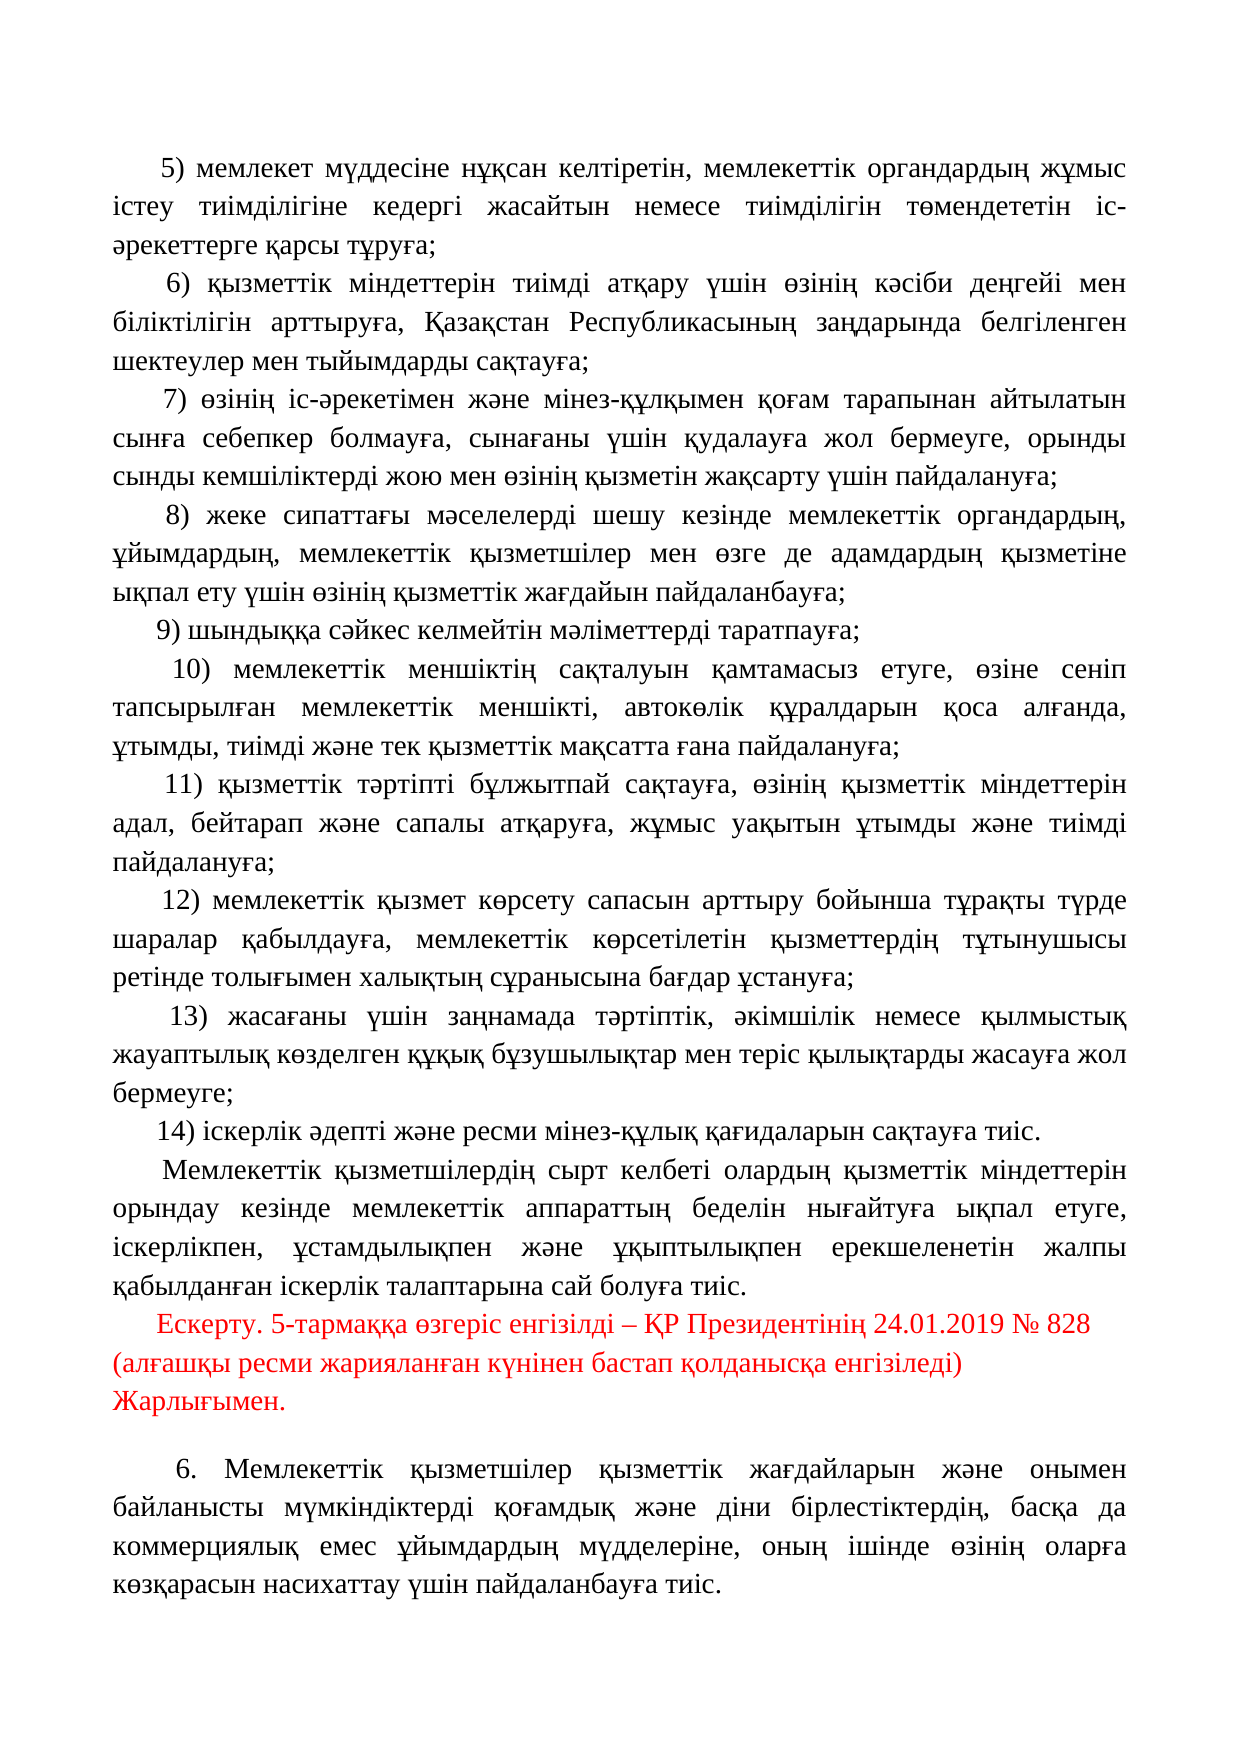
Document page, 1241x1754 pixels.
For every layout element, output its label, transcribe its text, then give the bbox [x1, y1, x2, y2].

text Ескерту. 5-тармаққа өзгеріс енгізілді – ҚР Президентінің 24.01.2019 № 828 (алғашқы ресми жарияланған күнінен бастап қолданысқа енгізіледі) Жарлығымен. [112, 1306, 1128, 1447]
text Мемлекеттік қызметшілердің сырт келбеті олардың қызметтік міндеттерін орындау кезінде мемлекеттік аппараттың беделін нығайтуға ықпал етуге, іскерлікпен, ұстамдылықпен және ұқыптылықпен ерекшеленетін жалпы қабылданған іскерлік талаптарына сай болуға тиіс. [112, 1152, 1128, 1301]
text 14) іскерлік әдепті және ресми мінез-құлық қағидаларын сақтауға тиіс. [112, 1113, 1128, 1147]
text 7) өзінің іс-әрекетімен және мінез-құлқымен қоғам тарапынан айтылатын сынға себепкер болмауға, сынағаны үшін қудалауға жол бермеуге, орынды сынды кемшіліктерді жою мен өзінің қызметін жақсарту үшін пайдалануға; [112, 381, 1128, 492]
text 12) мемлекеттік қызмет көрсету сапасын арттыру бойынша тұрақты түрде шаралар қабылдауға, мемлекеттік көрсетілетін қызметтердің тұтынушысы ретінде толығымен халықтың сұранысына бағдар ұстануға; [112, 882, 1128, 993]
text 8) жеке сипаттағы мәселелерді шешу кезінде мемлекеттік органдардың, ұйымдардың, мемлекеттік қызметшілер мен өзге де адамдардың қызметіне ықпал ету үшін өзінің қызметтік жағдайын пайдаланбауға; [112, 497, 1128, 607]
text 5) мемлекет мүддесіне нұқсан келтіретін, мемлекеттік органдардың жұмыс істеу тиімділігіне кедергі жасайтын немесе тиімділігін төмендететін іс-әрекеттерге қарсы тұруға; [112, 150, 1128, 261]
text 9) шындыққа сәйкес келмейтін мәліметтерді таратпауға; [112, 612, 1128, 646]
text 10) мемлекеттік меншіктің сақталуын қамтамасыз етуге, өзіне сеніп тапсырылған мемлекеттік меншікті, автокөлік құралдарын қоса алғанда, ұтымды, тиімді және тек қызметтік мақсатта ғана пайдалануға; [112, 651, 1128, 762]
text 6) қызметтік міндеттерін тиімді атқару үшін өзінің кәсіби деңгейі мен біліктілігін арттыруға, Қазақстан Республикасының заңдарында белгіленген шектеулер мен тыйымдарды сақтауға; [112, 266, 1128, 376]
text 6. Мемлекеттік қызметшілер қызметтік жағдайларын және онымен байланысты мүмкіндіктерді қоғамдық және діни бірлестіктердің, басқа да коммерциялық емес ұйымдардың мүдделеріне, оның ішінде өзінің оларға көзқарасын насихаттау үшін пайдаланбауға тиіс. [112, 1451, 1128, 1600]
text 11) қызметтік тәртіпті бұлжытпай сақтауға, өзінің қызметтік міндеттерін адал, бейтарап және сапалы атқаруға, жұмыс уақытын ұтымды және тиімді пайдалануға; [112, 767, 1128, 877]
text 13) жасағаны үшін заңнамада тәртіптік, әкімшілік немесе қылмыстық жауаптылық көзделген құқық бұзушылықтар мен теріс қылықтарды жасауға жол бермеуге; [112, 998, 1128, 1108]
